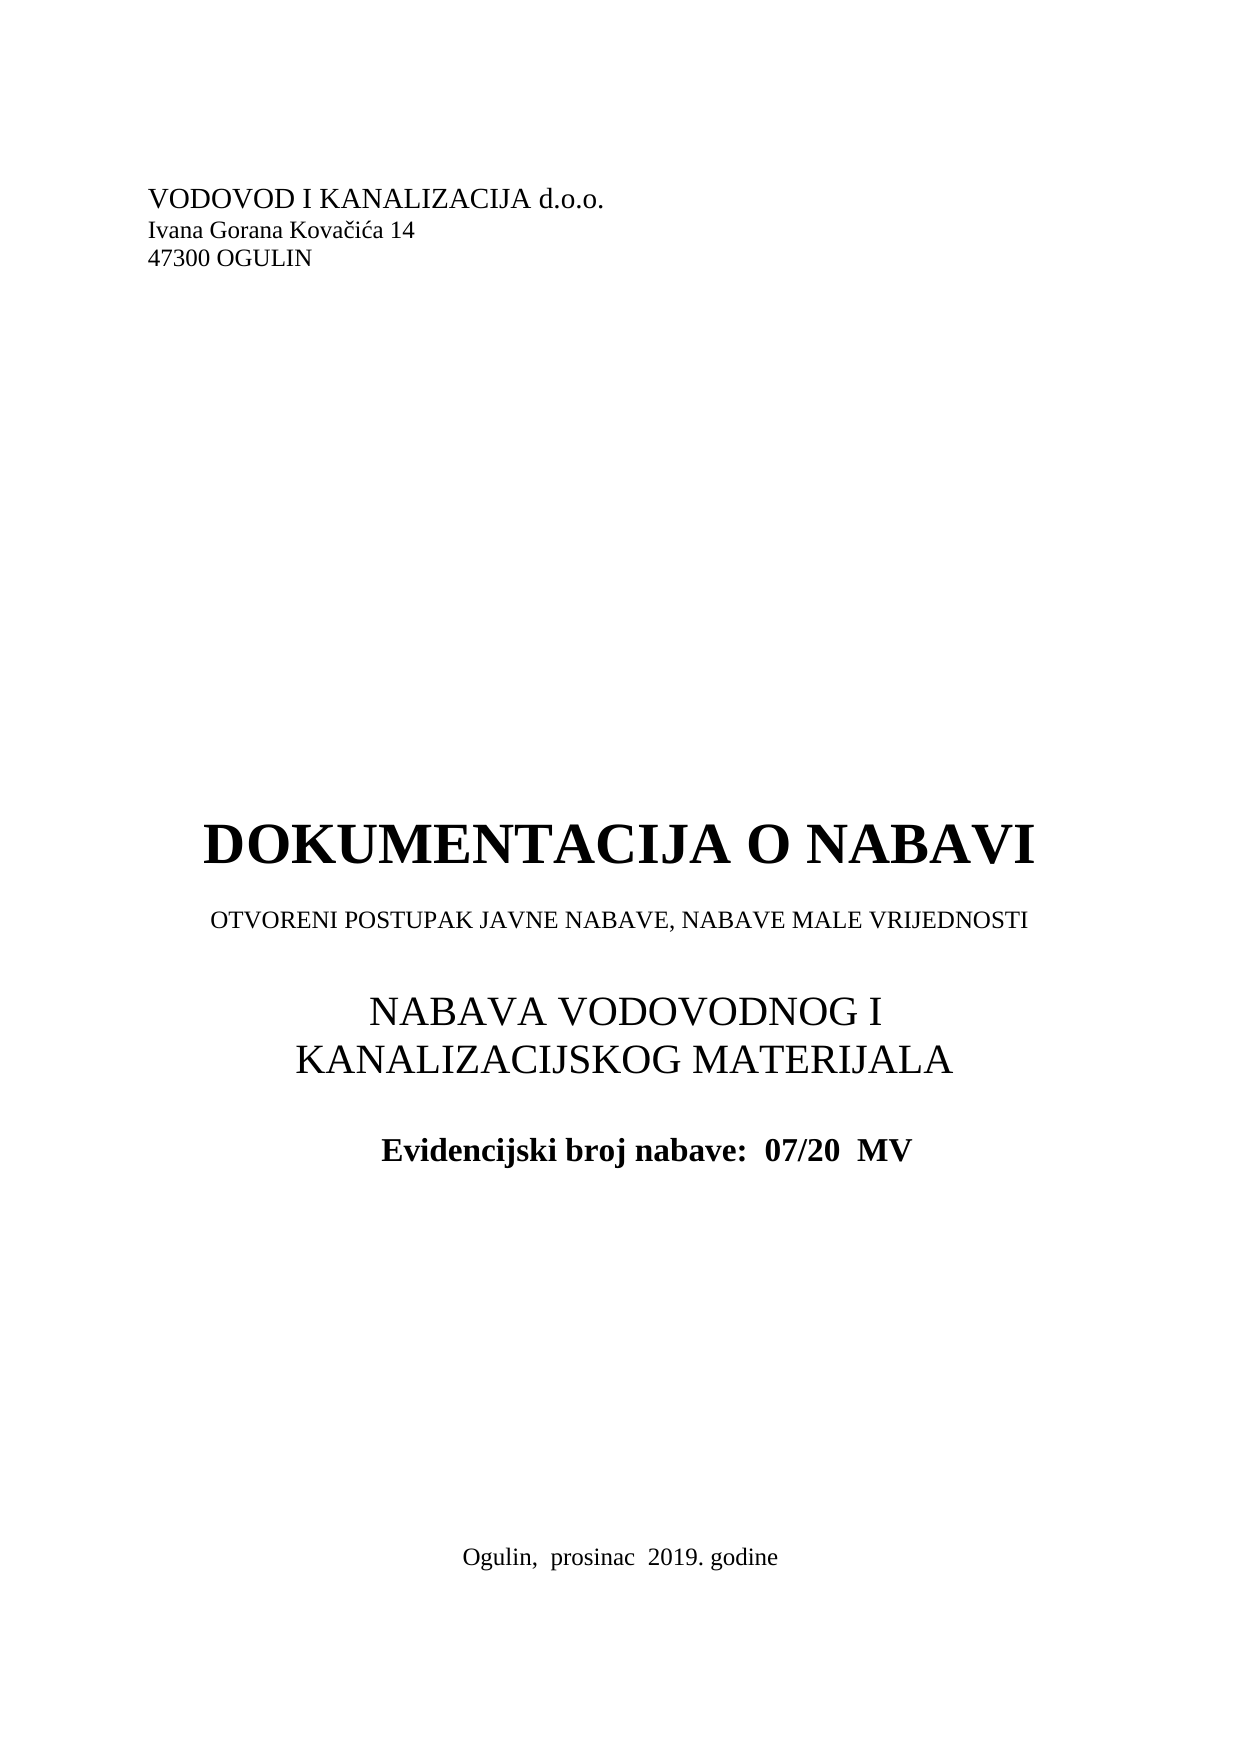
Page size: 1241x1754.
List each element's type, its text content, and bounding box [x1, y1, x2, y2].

text Ivana Gorana Kovačića 14 [148, 215, 1093, 243]
text Ogulin, prosinac 2019. godine [148, 1542, 1093, 1571]
text VODOVOD I KANALIZACIJA d.o.o. [148, 181, 1093, 215]
text DOKUMENTACIJA O NABAVI [148, 809, 1093, 876]
text OTVORENI POSTUPAK JAVNE NABAVE, NABAVE MALE VRIJEDNOSTI [148, 905, 1093, 933]
text Evidencijski broj nabave: 07/20 MV [148, 1130, 1093, 1168]
text NABAVA VODOVODNOG I KANALIZACIJSKOG MATERIJALA [295, 986, 1093, 1082]
text 47300 OGULIN [148, 243, 1093, 272]
